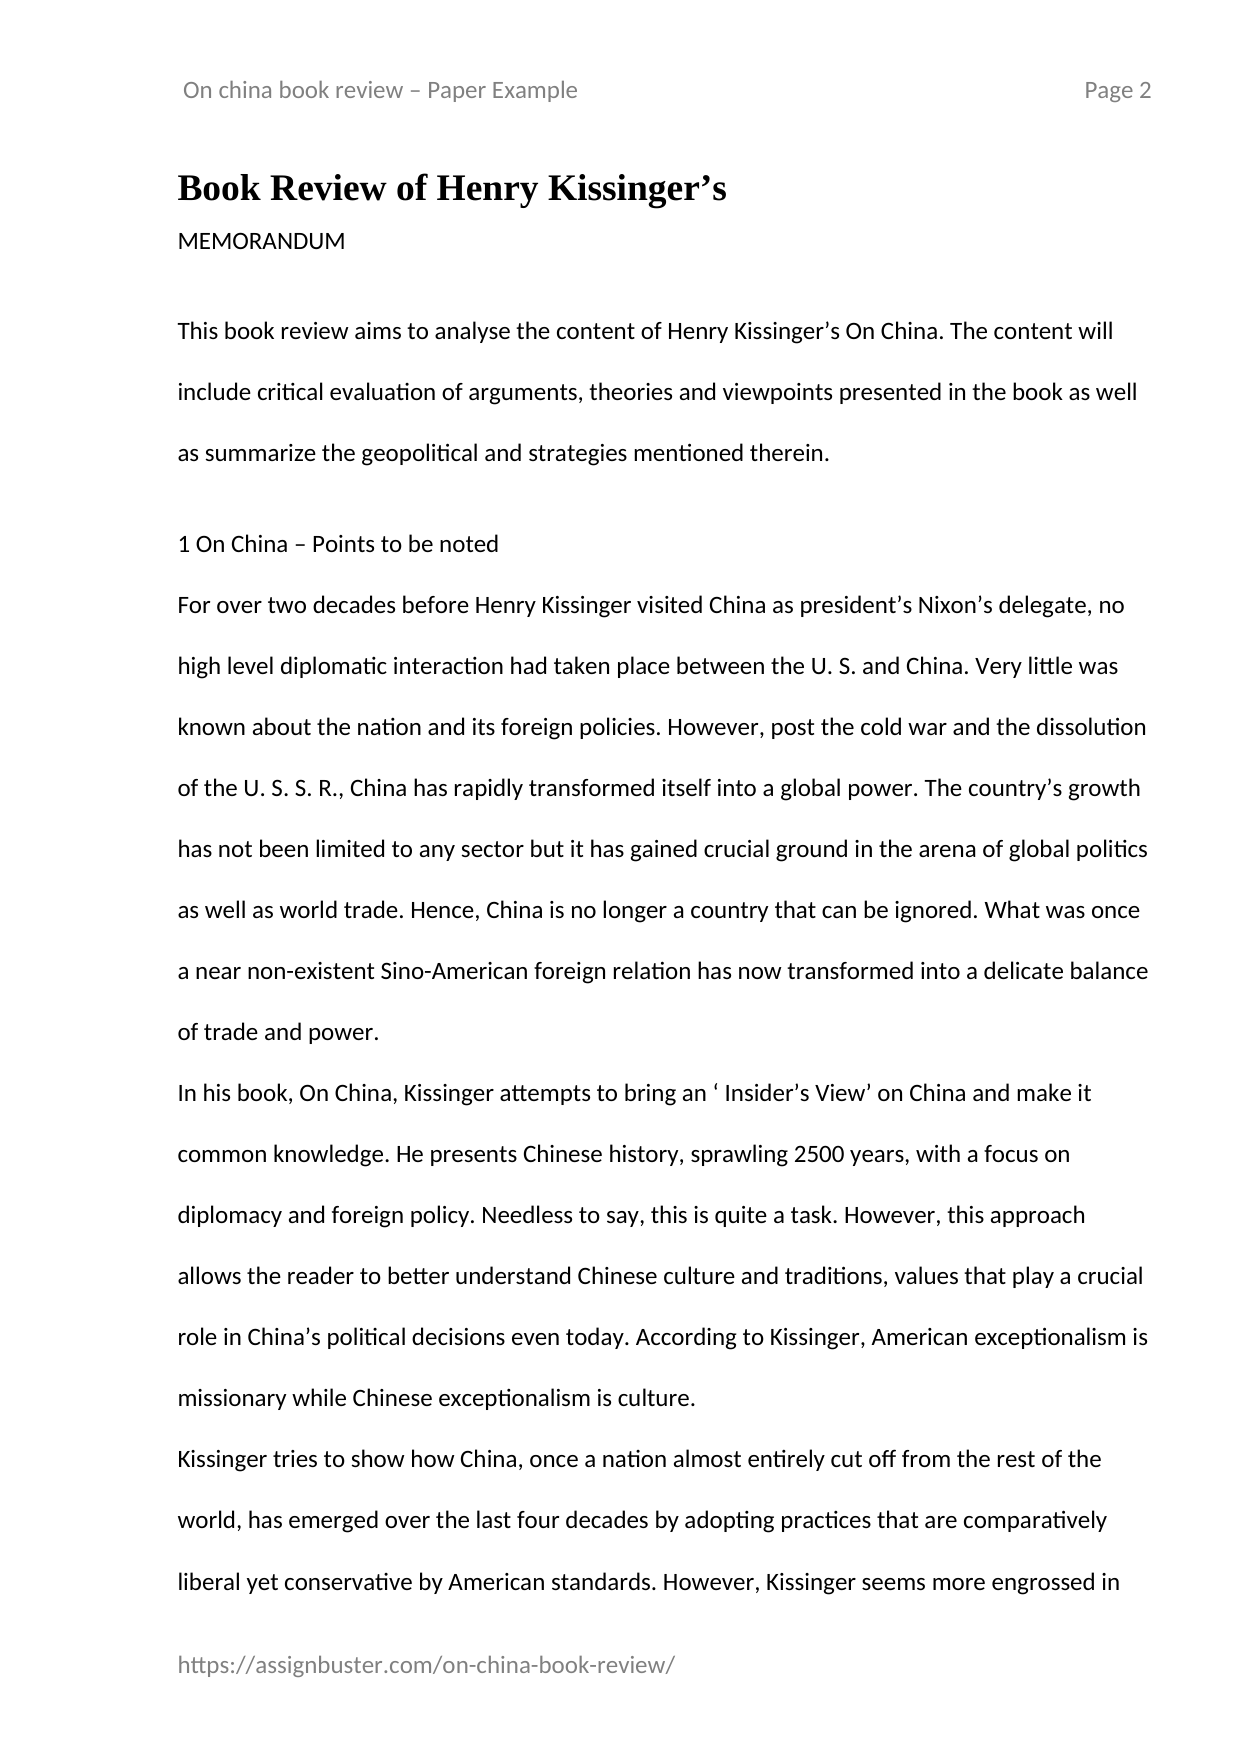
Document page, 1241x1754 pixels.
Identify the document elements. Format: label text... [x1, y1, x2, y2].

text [177, 528, 1152, 1596]
text MEMORANDUM [177, 225, 1152, 255]
subtitle Book Review of Henry Kissinger’s [177, 166, 1152, 209]
text This book review aims to analyse the content of Henry Kissinger’s On China. The content will include critical evaluation of arguments, theories and viewpoints presented in the book as well as summarize the geopolitical and strategies mentioned therein. [177, 315, 1152, 468]
